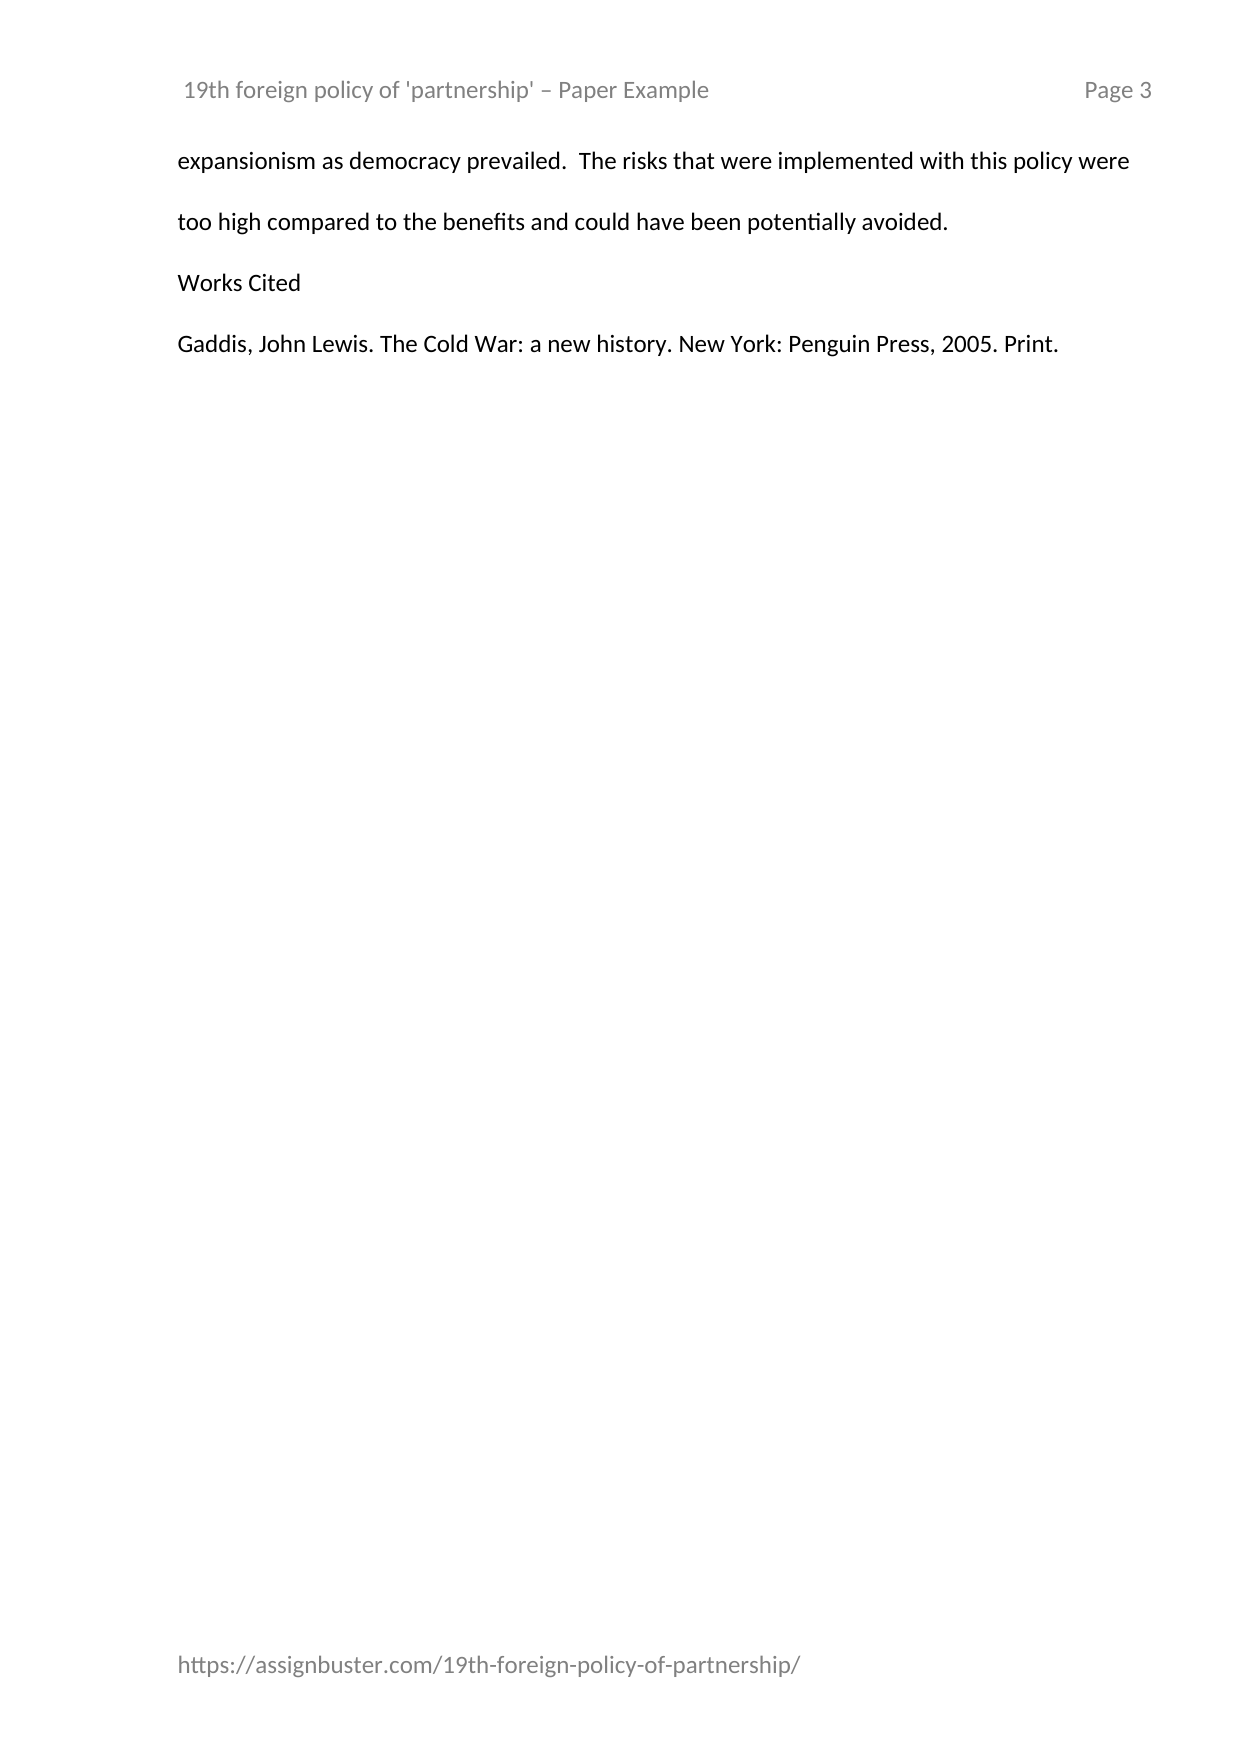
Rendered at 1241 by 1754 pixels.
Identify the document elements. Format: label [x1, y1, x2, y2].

text [177, 145, 1152, 359]
